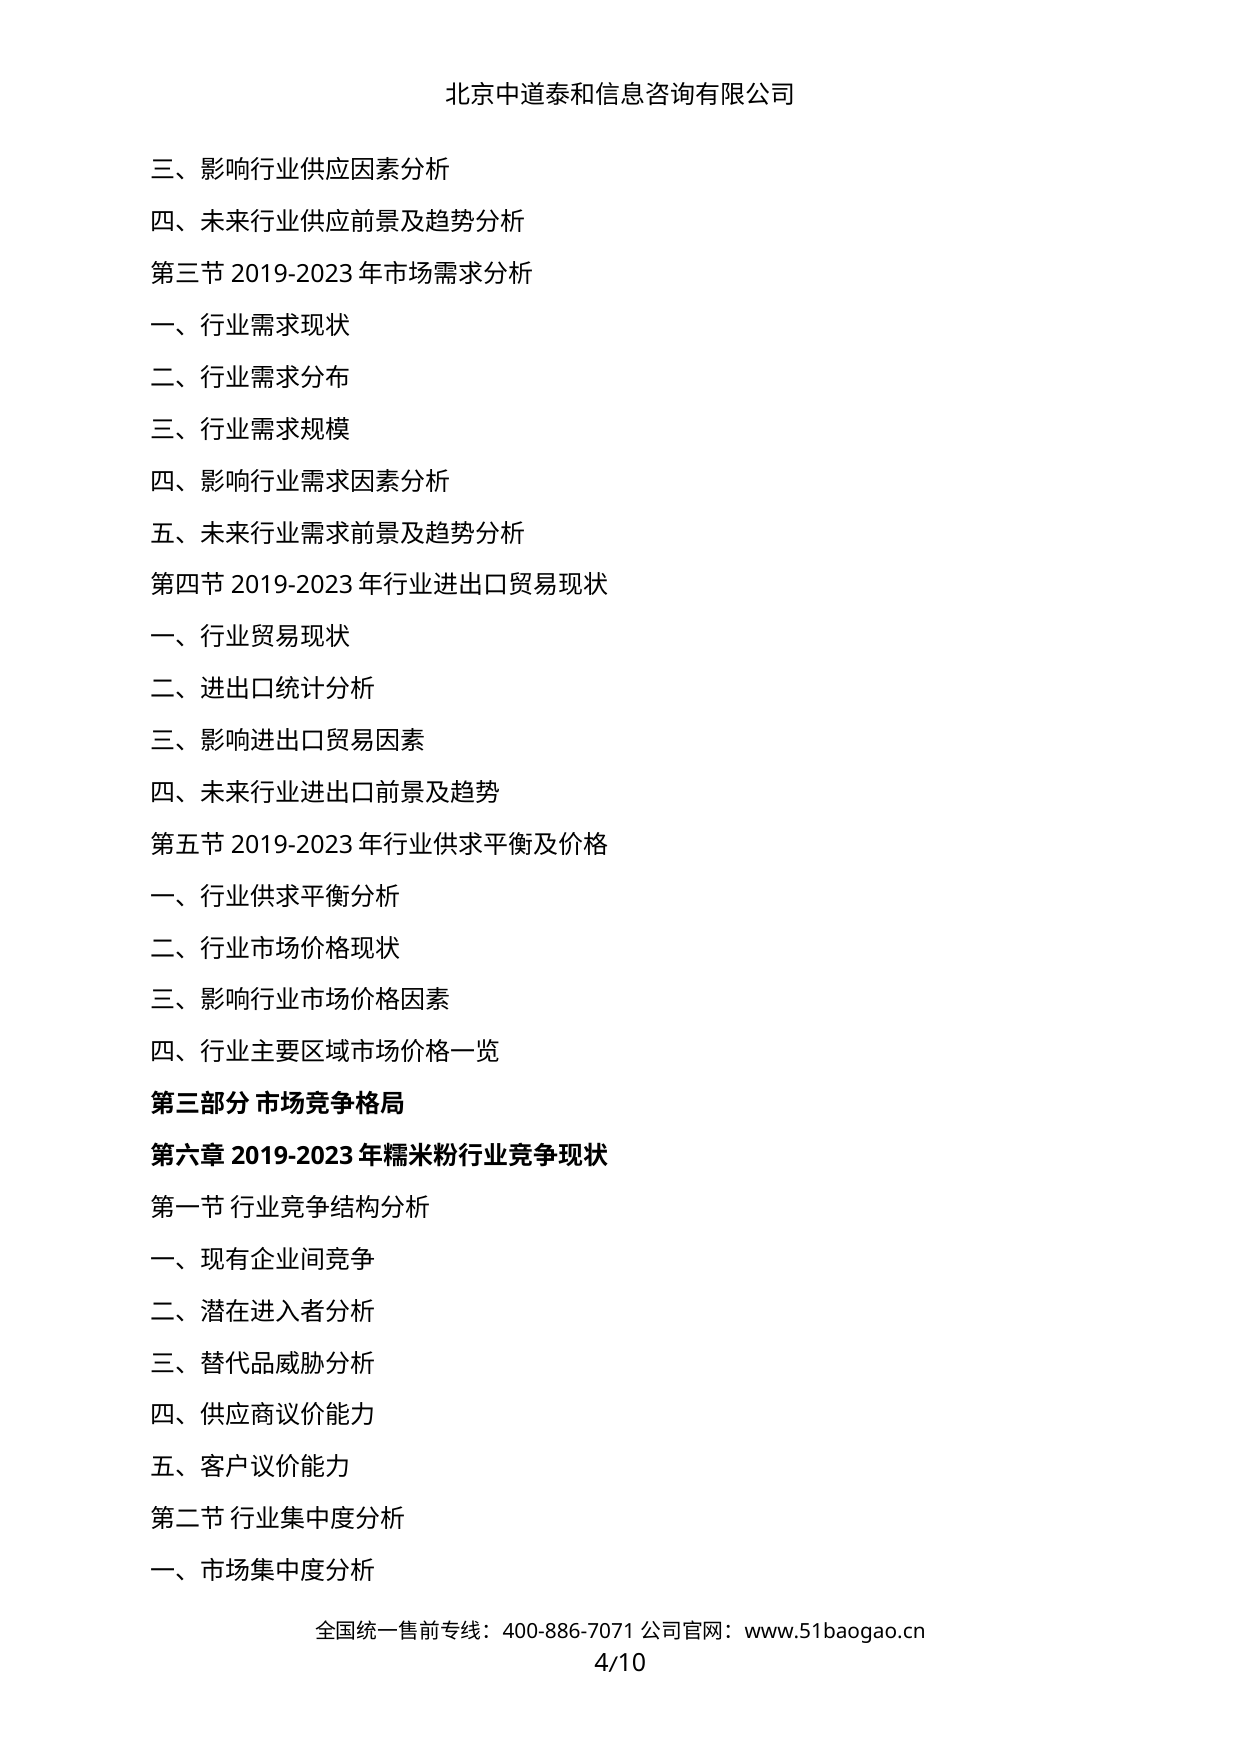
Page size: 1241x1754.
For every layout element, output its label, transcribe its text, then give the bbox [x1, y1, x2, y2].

text 四、行业主要区域市场价格一览 [150, 1032, 1090, 1068]
text 一、行业供求平衡分析 [150, 876, 1090, 912]
text 三、行业需求规模 [150, 409, 1090, 446]
text 一、行业需求现状 [150, 306, 1090, 342]
text 二、行业需求分布 [150, 357, 1090, 394]
text 四、未来行业进出口前景及趋势 [150, 772, 1090, 809]
text 三、影响进出口贸易因素 [150, 721, 1090, 757]
text 三、影响行业市场价格因素 [150, 980, 1090, 1016]
text 二、潜在进入者分析 [150, 1291, 1090, 1327]
text 三、影响行业供应因素分析 [150, 150, 1090, 186]
text 四、影响行业需求因素分析 [150, 461, 1090, 497]
text 第六章 2019-2023年糯米粉行业竞争现状 [150, 1136, 1090, 1172]
text 第三部分 市场竞争格局 [150, 1084, 1090, 1120]
text 四、供应商议价能力 [150, 1395, 1090, 1431]
text 五、未来行业需求前景及趋势分析 [150, 513, 1090, 549]
text 二、行业市场价格现状 [150, 928, 1090, 964]
text 一、市场集中度分析 [150, 1551, 1090, 1587]
text 五、客户议价能力 [150, 1447, 1090, 1483]
text 第五节 2019-2023年行业供求平衡及价格 [150, 824, 1090, 861]
text 第三节 2019-2023年市场需求分析 [150, 254, 1090, 290]
text 一、行业贸易现状 [150, 617, 1090, 653]
text 三、替代品威胁分析 [150, 1343, 1090, 1379]
text 一、现有企业间竞争 [150, 1239, 1090, 1276]
text 第一节 行业竞争结构分析 [150, 1187, 1090, 1224]
text 第二节 行业集中度分析 [150, 1499, 1090, 1535]
text 二、进出口统计分析 [150, 669, 1090, 705]
text 第四节 2019-2023年行业进出口贸易现状 [150, 565, 1090, 601]
text 四、未来行业供应前景及趋势分析 [150, 202, 1090, 238]
